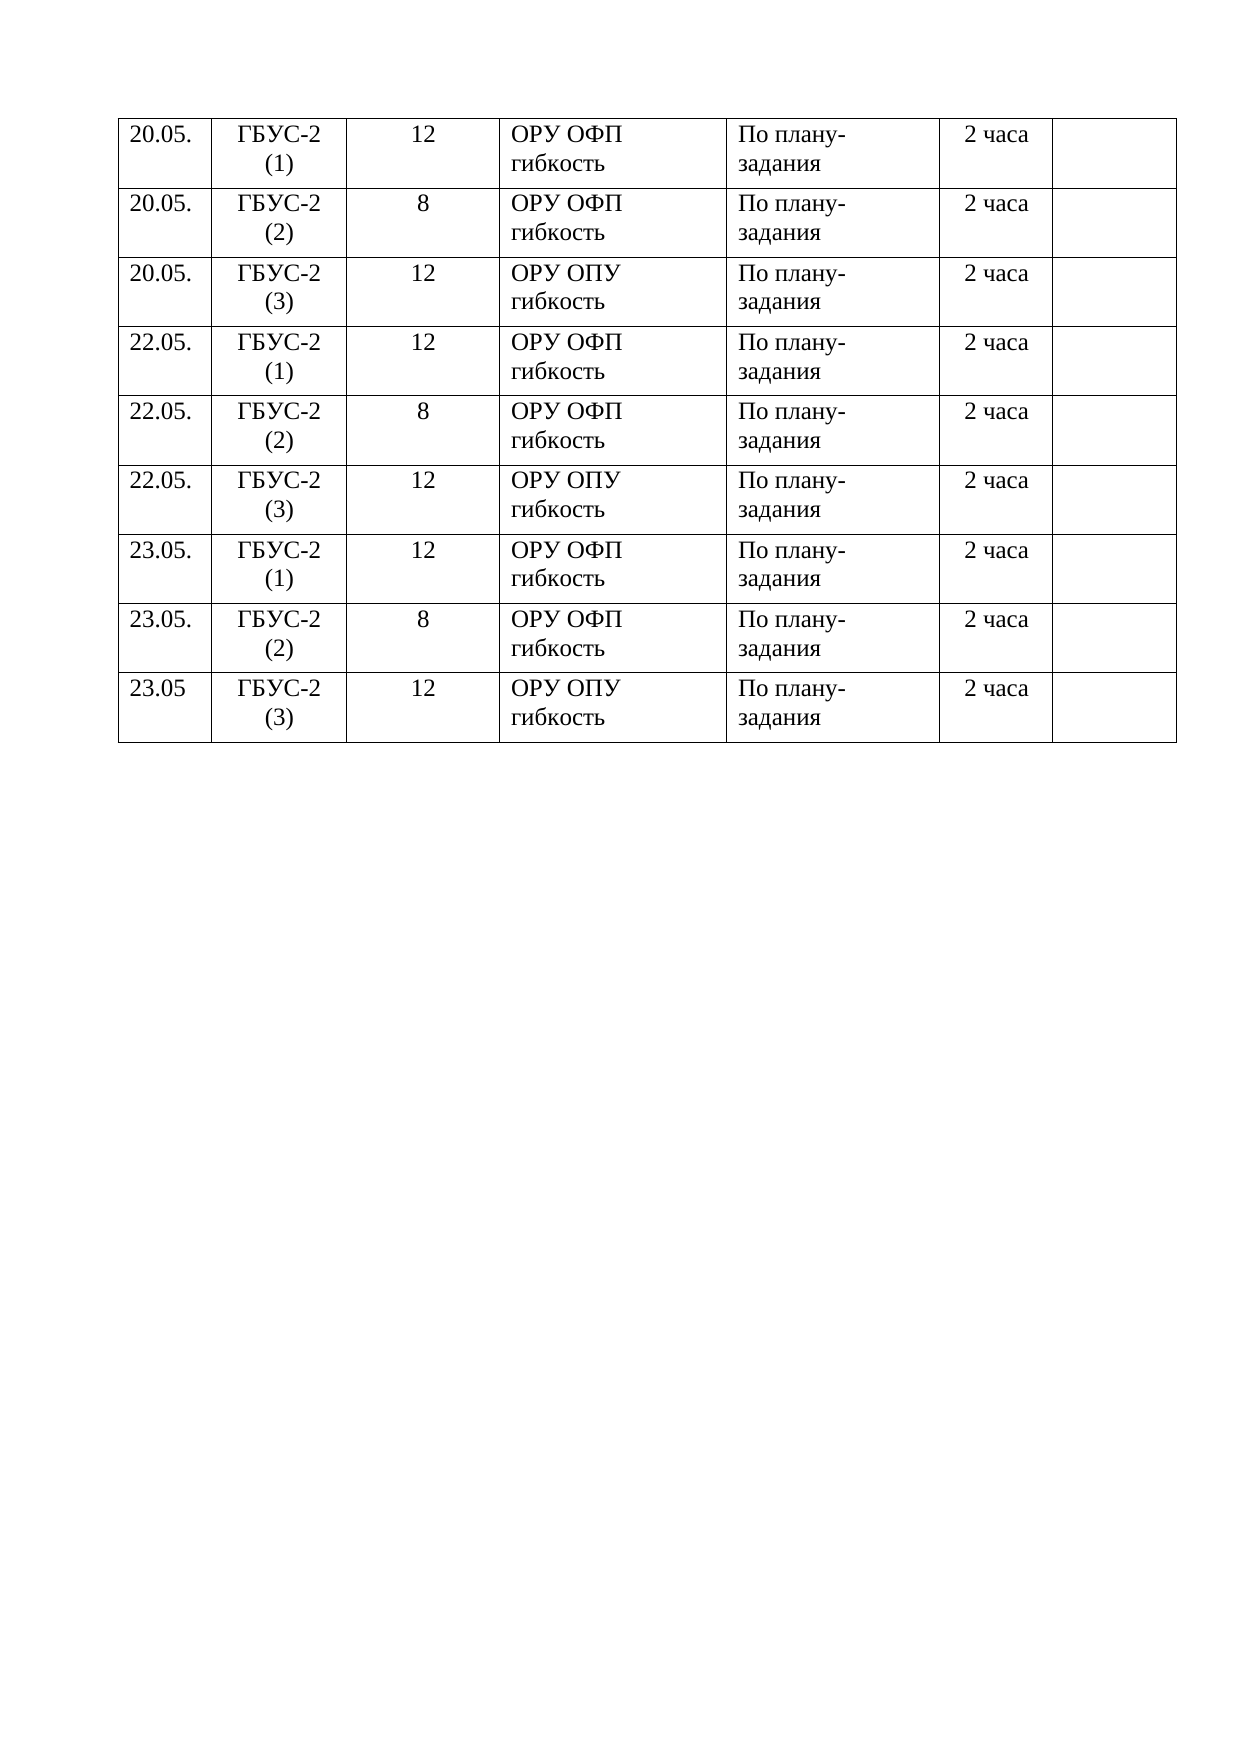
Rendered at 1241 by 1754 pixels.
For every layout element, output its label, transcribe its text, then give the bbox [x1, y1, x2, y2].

table_cell 12 [347, 327, 499, 395]
table_cell По плану-задания [727, 466, 939, 534]
table_cell 8 [347, 396, 499, 464]
table_cell ОРУ ОПУ гибкость [500, 673, 726, 742]
table_cell [1053, 189, 1176, 257]
table_cell 12 [347, 673, 499, 742]
table_cell 2 часа [940, 189, 1052, 257]
table_cell ГБУС-2 (3) [212, 466, 346, 534]
table_cell ГБУС-2 (2) [212, 604, 346, 672]
table_cell 2 часа [940, 466, 1052, 534]
table_cell ОРУ ОФП гибкость [500, 327, 726, 395]
table_cell По плану-задания [727, 396, 939, 464]
table_cell 23.05 [119, 673, 211, 742]
table_cell По плану-задания [727, 189, 939, 257]
table_cell ОРУ ОПУ гибкость [500, 466, 726, 534]
table_cell ОРУ ОФП гибкость [500, 119, 726, 187]
table_cell ГБУС-2 (3) [212, 258, 346, 326]
table_cell По плану-задания [727, 535, 939, 603]
table_cell 8 [347, 189, 499, 257]
table_cell 2 часа [940, 327, 1052, 395]
table_cell 22.05. [119, 327, 211, 395]
table_cell ГБУС-2 (3) [212, 673, 346, 742]
table_cell [1053, 119, 1176, 187]
table_cell 2 часа [940, 396, 1052, 464]
table_cell 22.05. [119, 396, 211, 464]
table_cell По плану-задания [727, 327, 939, 395]
table_cell ГБУС-2 (1) [212, 119, 346, 187]
table_cell [1053, 535, 1176, 603]
table_cell 20.05. [119, 119, 211, 187]
table_cell ГБУС-2 (1) [212, 535, 346, 603]
table_cell ГБУС-2 (1) [212, 327, 346, 395]
table_cell 12 [347, 258, 499, 326]
table_cell 2 часа [940, 535, 1052, 603]
table_cell По плану-задания [727, 604, 939, 672]
table_cell 23.05. [119, 535, 211, 603]
table_cell 2 часа [940, 673, 1052, 742]
table_cell 22.05. [119, 466, 211, 534]
table_cell [1053, 673, 1176, 742]
table_cell ГБУС-2 (2) [212, 189, 346, 257]
table_cell 12 [347, 466, 499, 534]
table_cell По плану-задания [727, 673, 939, 742]
table_cell По плану-задания [727, 258, 939, 326]
table_cell 12 [347, 535, 499, 603]
table_cell ОРУ ОФП гибкость [500, 396, 726, 464]
table_cell 8 [347, 604, 499, 672]
table_cell 12 [347, 119, 499, 187]
table_cell [1053, 466, 1176, 534]
table_cell 2 часа [940, 604, 1052, 672]
table_cell 2 часа [940, 258, 1052, 326]
table_cell 20.05. [119, 258, 211, 326]
table_cell ОРУ ОФП гибкость [500, 535, 726, 603]
table_cell ОРУ ОФП гибкость [500, 189, 726, 257]
table_cell ОРУ ОПУ гибкость [500, 258, 726, 326]
table_cell 23.05. [119, 604, 211, 672]
table_cell ОРУ ОФП гибкость [500, 604, 726, 672]
table_cell [1053, 396, 1176, 464]
table_cell [1053, 604, 1176, 672]
table_cell По плану-задания [727, 119, 939, 187]
table_cell [1053, 258, 1176, 326]
table_cell [1053, 327, 1176, 395]
table_cell 2 часа [940, 119, 1052, 187]
table_cell ГБУС-2 (2) [212, 396, 346, 464]
table_cell 20.05. [119, 189, 211, 257]
